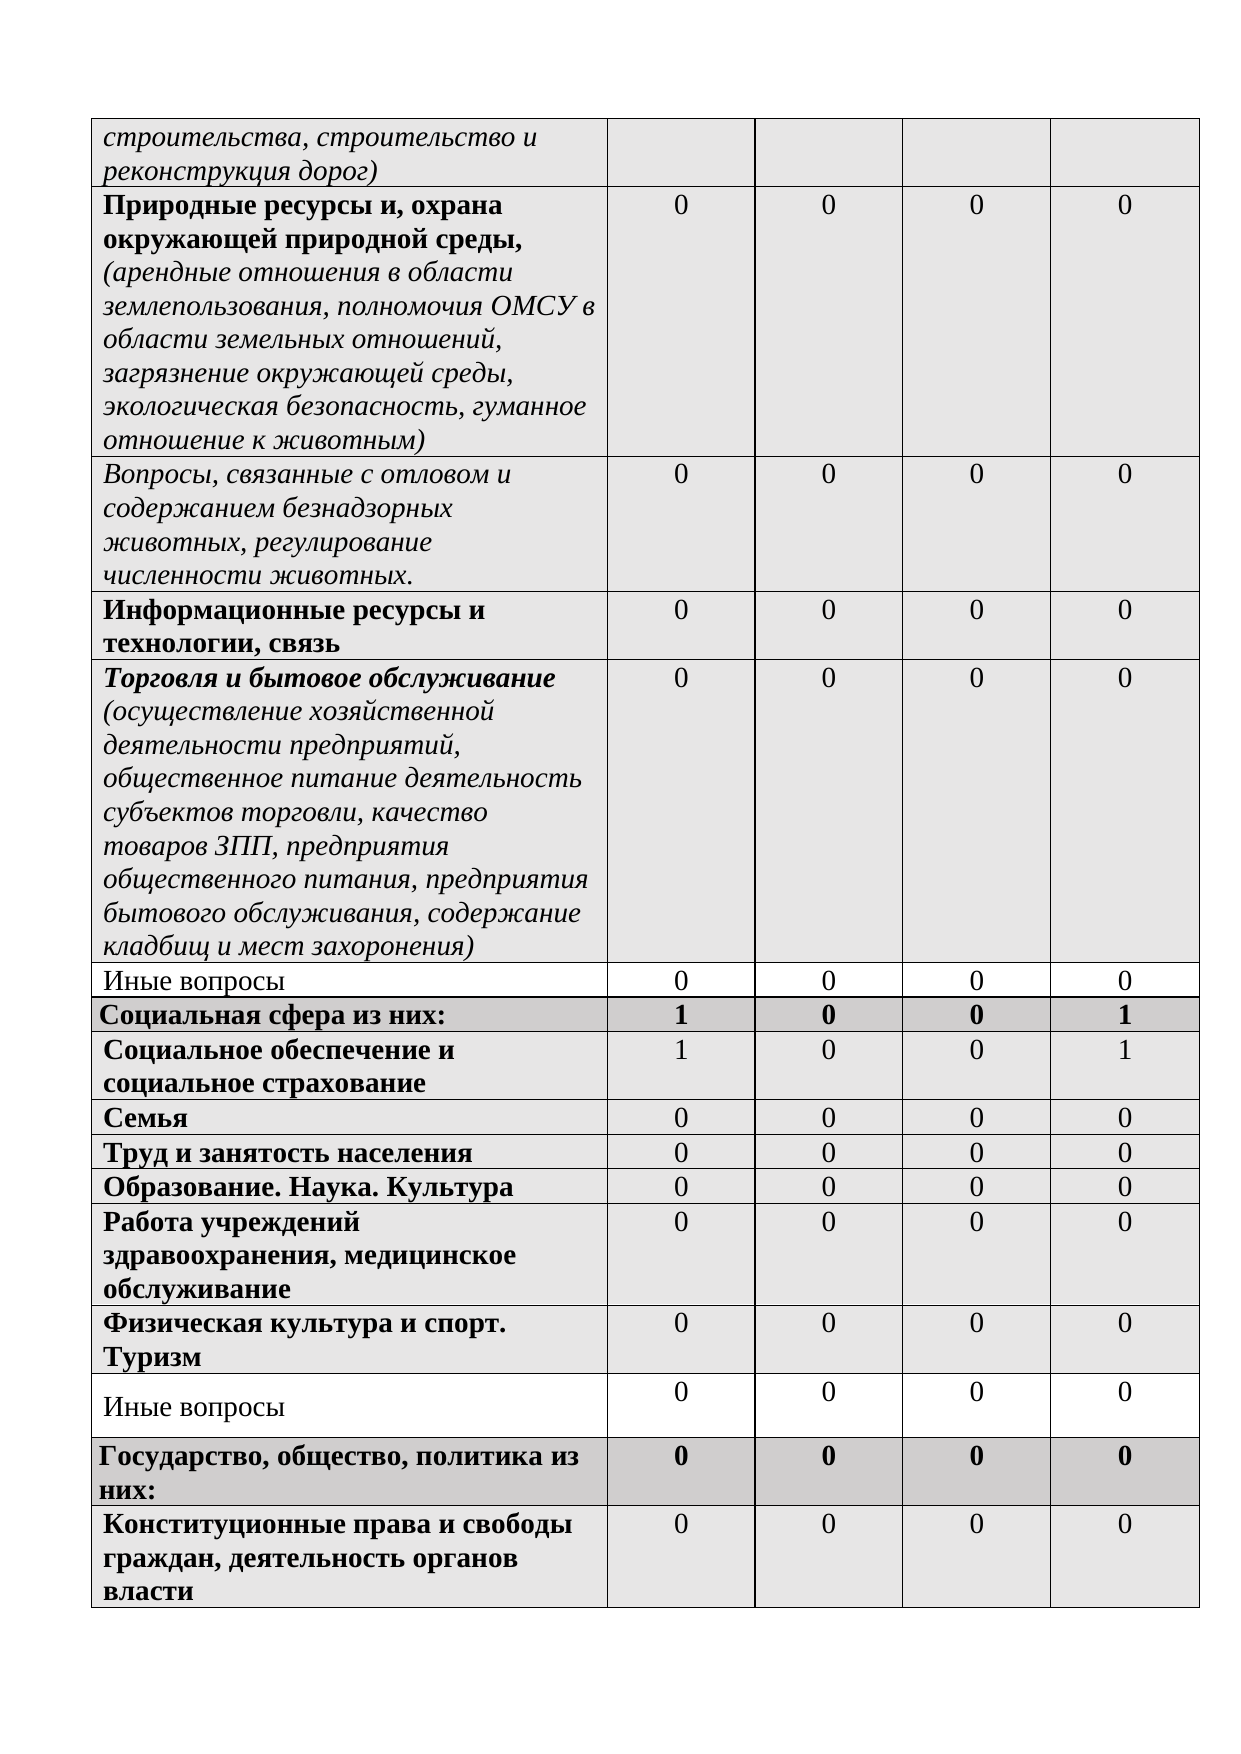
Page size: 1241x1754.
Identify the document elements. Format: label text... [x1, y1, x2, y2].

table_cell 0 [903, 1306, 1050, 1373]
table_cell 0 [903, 1506, 1050, 1607]
table_cell 0 [1051, 660, 1199, 962]
table_cell 0 [903, 1374, 1050, 1437]
table_cell Вопросы, связанные с отловом и содержанием безнадзорных животных, регулирование численности животных. [92, 457, 607, 591]
table_cell 0 [903, 998, 1050, 1031]
table_cell Работа учреждений здравоохранения, медицинское обслуживание [92, 1204, 607, 1304]
table_cell 0 [756, 1169, 902, 1203]
table_cell 0 [1051, 1438, 1199, 1505]
table_cell Физическая культура и спорт. Туризм [92, 1306, 607, 1373]
table_cell 0 [756, 1374, 902, 1437]
table_cell 0 [756, 1032, 902, 1099]
table_cell 0 [756, 998, 902, 1031]
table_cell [92, 119, 607, 186]
table_cell 0 [608, 963, 754, 996]
table_cell 0 [1051, 963, 1199, 996]
table_cell 0 [756, 1438, 902, 1505]
table_cell 0 [756, 119, 902, 186]
table_cell Торговля и бытовое обслуживание (осуществление хозяйственной деятельности предприятий, общественное питание деятельность субъектов торговли, качество товаров ЗПП, предприятия общественного питания, предприятия бытового обслуживания, содержание кладбищ и мест захоронения) [92, 660, 607, 962]
table_cell 0 [903, 963, 1050, 996]
table_cell 0 [903, 1100, 1050, 1134]
table_cell Информационные ресурсы и технологии, связь [92, 592, 607, 659]
table_cell 0 [756, 660, 902, 962]
table_cell 0 [903, 119, 1050, 186]
table_cell 0 [903, 1135, 1050, 1168]
table_cell 0 [608, 660, 754, 962]
table_cell Труд и занятость населения [92, 1135, 607, 1168]
table_cell 0 [608, 187, 754, 456]
table_cell 0 [1051, 1169, 1199, 1203]
table_cell 0 [608, 1506, 754, 1607]
table_cell 0 [903, 187, 1050, 456]
table_cell 0 [903, 1204, 1050, 1304]
table_cell Образование. Наука. Культура [92, 1169, 607, 1203]
table_cell 0 [608, 1374, 754, 1437]
table_cell 0 [756, 592, 902, 659]
table_cell 0 [608, 1100, 754, 1134]
table_cell 0 [1051, 592, 1199, 659]
table_cell 0 [1051, 1506, 1199, 1607]
table_cell Социальное обеспечение и социальное страхование [92, 1032, 607, 1099]
table_cell Семья [92, 1100, 607, 1134]
table_cell 0 [1051, 1306, 1199, 1373]
table_cell 0 [608, 1306, 754, 1373]
table_cell 0 [756, 1135, 902, 1168]
table_cell 0 [608, 1438, 754, 1505]
table_cell 0 [1051, 1204, 1199, 1304]
table_cell 0 [608, 1135, 754, 1168]
table_cell 0 [903, 1169, 1050, 1203]
table_cell 0 [608, 1169, 754, 1203]
table_cell 1 [1051, 1032, 1199, 1099]
table_cell 0 [756, 963, 902, 996]
table_cell Природные ресурсы и, охрана окружающей природной среды, (арендные отношения в области землепользования, полномочия ОМСУ в области земельных отношений, загрязнение окружающей среды, экологическая безопасность, гуманное отношение к животным) [92, 187, 607, 456]
table_cell 0 [1051, 1374, 1199, 1437]
table_cell 1 [608, 998, 754, 1031]
table_cell 0 [1051, 187, 1199, 456]
table_cell 0 [1051, 1100, 1199, 1134]
table_cell 0 [756, 187, 902, 456]
table_cell 0 [756, 1506, 902, 1607]
table_cell 0 [608, 457, 754, 591]
table_cell 0 [756, 1204, 902, 1304]
table_cell Иные вопросы [92, 1374, 607, 1437]
table_cell Государство, общество, политика из них: [92, 1438, 607, 1505]
table_cell 0 [1051, 119, 1199, 186]
table_cell 0 [608, 119, 754, 186]
table_cell 0 [903, 1032, 1050, 1099]
table_cell 0 [1051, 1135, 1199, 1168]
table_cell 0 [756, 1306, 902, 1373]
table_cell 0 [756, 1100, 902, 1134]
table_cell 0 [1051, 457, 1199, 591]
table_cell 1 [608, 1032, 754, 1099]
table_cell 0 [608, 1204, 754, 1304]
table_cell Социальная сфера из них: [92, 998, 607, 1031]
table_cell Иные вопросы [92, 963, 607, 996]
table_cell 1 [1051, 998, 1199, 1031]
table_cell 0 [903, 660, 1050, 962]
table_cell Конституционные права и свободы граждан, деятельность органов власти [92, 1506, 607, 1607]
table_cell 0 [903, 1438, 1050, 1505]
table_cell 0 [903, 592, 1050, 659]
table_cell 0 [608, 592, 754, 659]
table_cell 0 [903, 457, 1050, 591]
table_cell 0 [756, 457, 902, 591]
